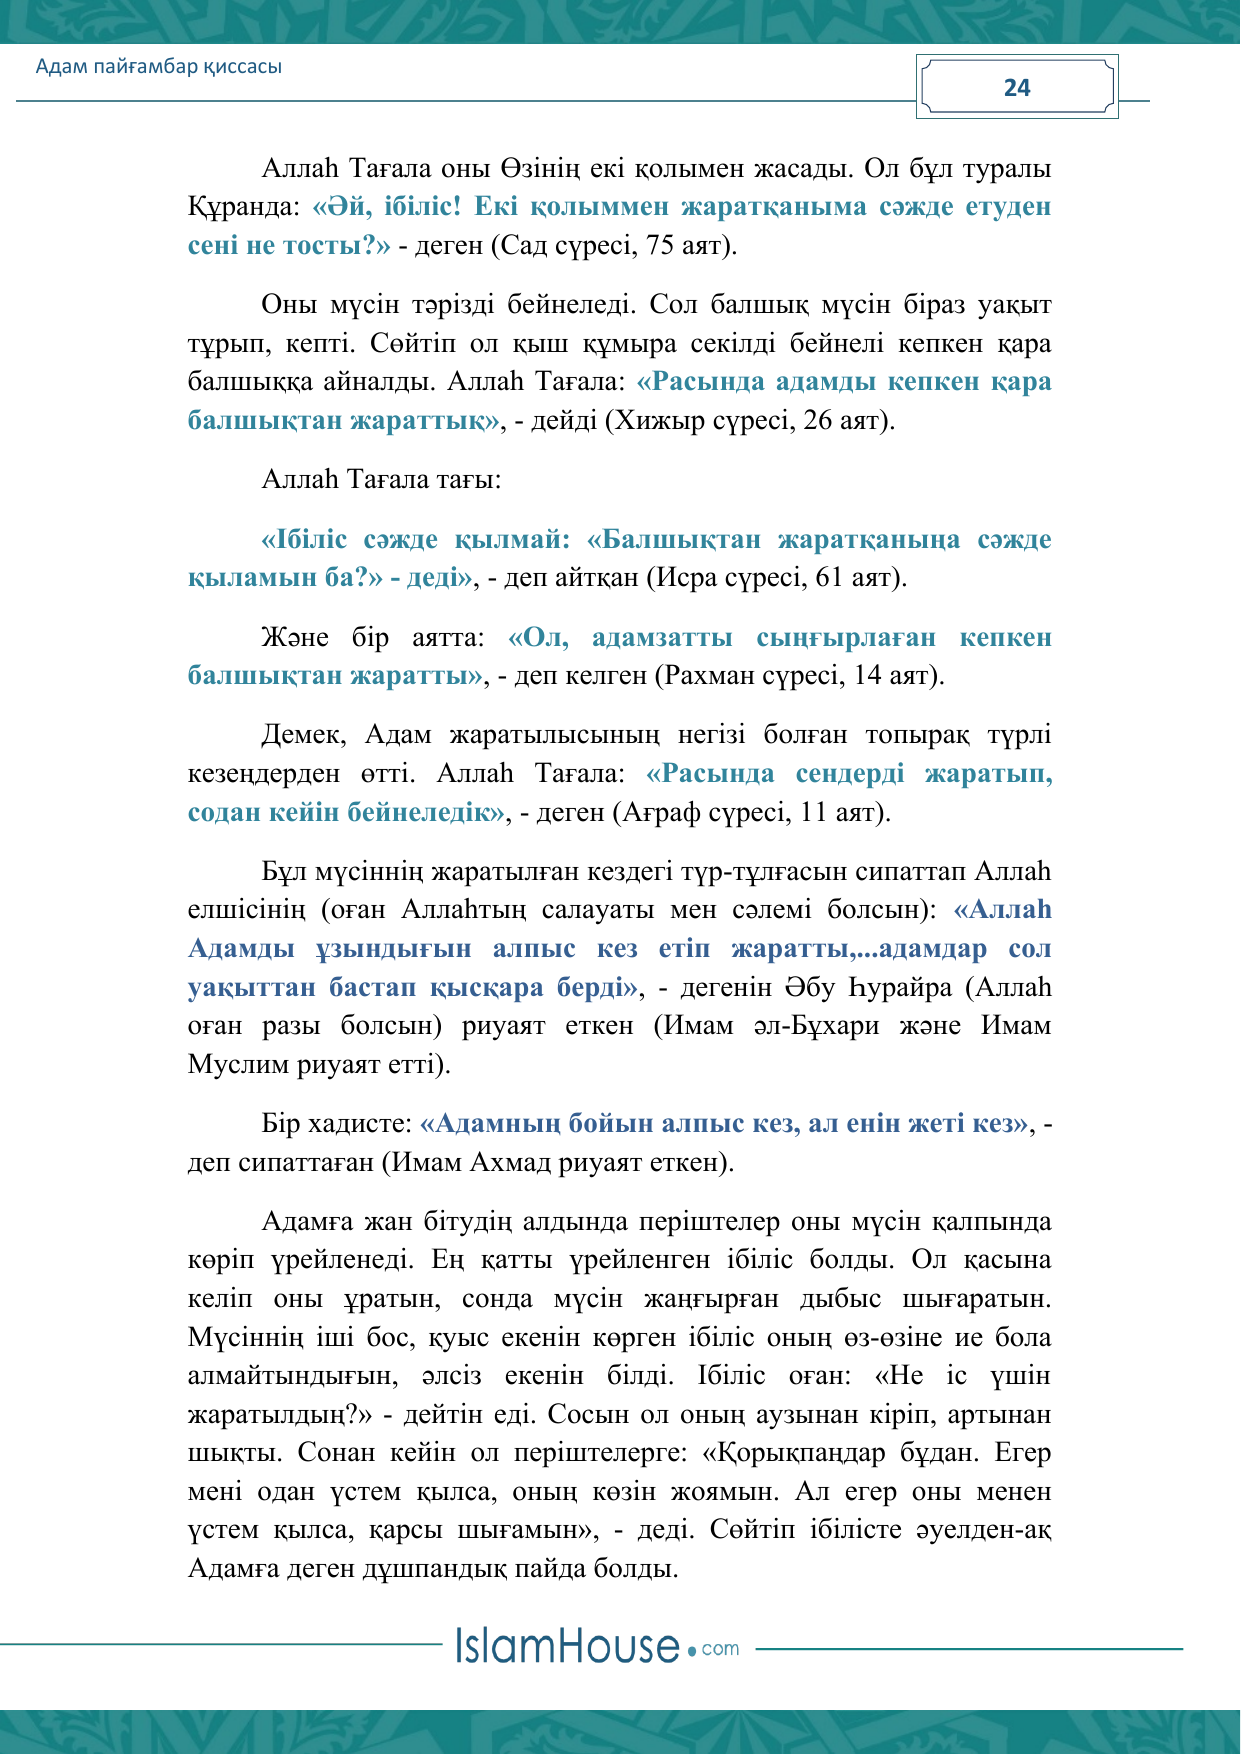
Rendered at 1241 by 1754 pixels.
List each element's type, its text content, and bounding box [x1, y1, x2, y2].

text Демек, Адам жаратылысының негізі болған топырақ түрлі кезеңдерден өтті. Аллаһ Тағала: «Расында сендерді жаратып, содан кейін бейнеледік», - деген (Ағраф сүресі, 11 аят). [187, 717, 1053, 827]
text Аллаһ Тағала тағы: [187, 461, 1053, 495]
text Оны мүсін тәрізді бейнеледі. Сол балшық мүсін біраз уақыт тұрып, кепті. Сөйтіп ол қыш құмыра секілді бейнелі кепкен қара балшыққа айналды. Аллаһ Тағала: «Расында адамды кепкен қара балшықтан жараттық», - дейді (Хижыр сүресі, 26 аят). [187, 286, 1053, 436]
text Бір хадисте: «Адамның бойын алпыс кез, ал енін жеті кез», - деп сипаттаған (Имам Ахмад риуаят еткен). [187, 1105, 1053, 1177]
picture [447, 1620, 1184, 1672]
picture [0, 1710, 1241, 1754]
text Адамға жан бітудің алдында періштелер оны мүсін қалпында көріп үрейленеді. Ең қатты үрейленген ібіліс болды. Ол қасына келіп оны ұратын, сонда мүсін жаңғырған дыбыс шығаратын. Мүсіннің іші бос, қуыс екенін көрген ібіліс оның өз-өзіне ие бола алмайтындығын, әлсіз екенін білді. Ібіліс оған: «Не іс үшін жаратылдың?» - дейтін еді. Сосын ол оның аузынан кіріп, артынан шықты. Сонан кейін ол періштелерге: «Қорықпаңдар бұдан. Егер мені одан үстем қылса, оның көзін жоямын. Ал егер оны менен үстем қылса, қарсы шығамын», - деді. Сөйтіп ібілісте әуелден-ақ Адамға деген дұшпандық пайда болды. [187, 1203, 1053, 1583]
text Бұл мүсіннің жаратылған кездегі түр-тұлғасын сипаттап Аллаһ елшісінің (оған Аллаһтың салауаты мен сәлемі болсын): «Аллаһ Адамды ұзындығын алпыс кез етіп жаратты,...адамдар сол уақыттан бастап қысқара берді», - дегенін Әбу Һурайра (Аллаһ оған разы болсын) риуаят еткен (Имам әл-Бұхари және Имам Муслим риуаят етті). [187, 853, 1053, 1079]
text Аллаһ Тағала оны Өзінің екі қолымен жасады. Ол бұл туралы Құранда: «Әй, ібіліс! Екі қолыммен жаратқаныма сәжде етуден сені не тосты?» - деген (Сад сүресі, 75 аят). [187, 150, 1053, 261]
picture [0, 1618, 443, 1665]
text Және бір аятта: «Ол, адамзатты сыңғырлаған кепкен балшықтан жаратты», - деп келген (Рахман сүресі, 14 аят). [187, 619, 1053, 691]
text «Ібіліс сәжде қылмай: «Балшықтан жаратқаныңа сәжде қыламын ба?» - деді», - деп айтқан (Исра сүресі, 61 аят). [187, 521, 1053, 593]
picture [0, 0, 1240, 44]
